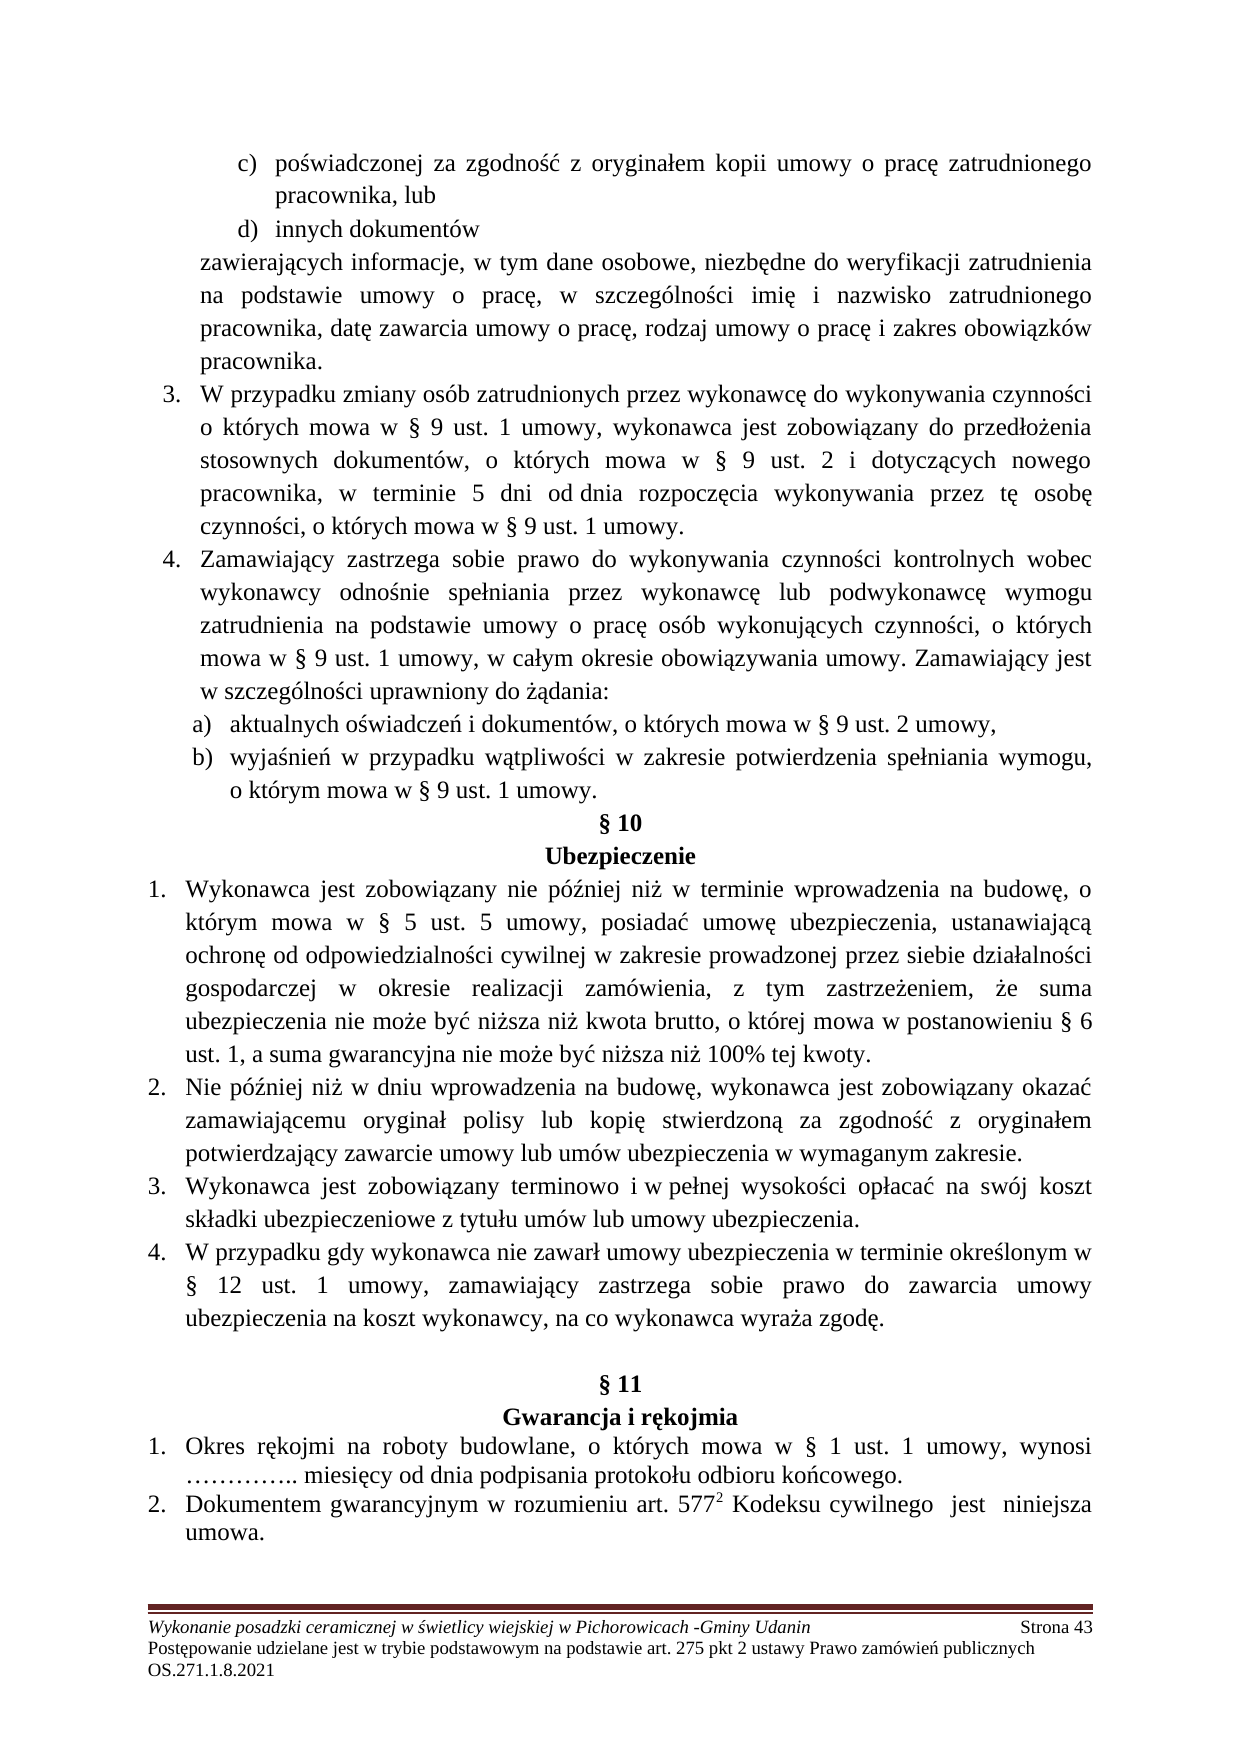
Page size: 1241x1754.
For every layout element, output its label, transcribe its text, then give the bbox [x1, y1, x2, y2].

list Wykonawca jest zobowiązany terminowo i w pełnej wysokości opłacać na swój koszt składki ubezpieczeniowe z tytułu umów lub umowy ubezpieczenia. [148, 1171, 1093, 1233]
text Ubezpieczenie [148, 841, 1093, 870]
list Wykonawca jest zobowiązany nie później niż w terminie wprowadzenia na budowę, o którym mowa w § 5 ust. 5 umowy, posiadać umowę ubezpieczenia, ustanawiającą ochronę od odpowiedzialności cywilnej w zakresie prowadzonej przez siebie działalności gospodarczej w okresie realizacji zamówienia, z tym zastrzeżeniem, że suma ubezpieczenia nie może być niższa niż kwota brutto, o której mowa w postanowieniu § 6 ust. 1, a suma gwarancyjna nie może być niższa niż 100% tej kwoty. [148, 874, 1093, 1068]
text zawierających informacje, w tym dane osobowe, niezbędne do weryfikacji zatrudnienia na podstawie umowy o pracę, w szczególności imię i nazwisko zatrudnionego pracownika, datę zawarcia umowy o pracę, rodzaj umowy o pracę i zakres obowiązków pracownika. [200, 247, 1093, 374]
text § 11 [148, 1369, 1093, 1398]
list W przypadku gdy wykonawca nie zawarł umowy ubezpieczenia w terminie określonym w § 12 ust. 1 umowy, zamawiający zastrzega sobie prawo do zawarcia umowy ubezpieczenia na koszt wykonawcy, na co wykonawca wyraża zgodę. [148, 1237, 1093, 1332]
list innych dokumentów [237, 214, 1093, 242]
text Gwarancja i rękojmia [148, 1402, 1093, 1431]
list poświadczonej za zgodność z oryginałem kopii umowy o pracę zatrudnionego pracownika, lub [237, 148, 1093, 209]
list W przypadku zmiany osób zatrudnionych przez wykonawcę do wykonywania czynności o których mowa w § 9 ust. 1 umowy, wykonawca jest zobowiązany do przedłożenia stosownych dokumentów, o których mowa w § 9 ust. 2 i dotyczących nowego pracownika, w terminie 5 dni od dnia rozpoczęcia wykonywania przez tę osobę czynności, o których mowa w § 9 ust. 1 umowy. [162, 379, 1093, 539]
list wyjaśnień w przypadku wątpliwości w zakresie potwierdzenia spełniania wymogu, o którym mowa w § 9 ust. 1 umowy. [192, 742, 1093, 804]
list Nie później niż w dniu wprowadzenia na budowę, wykonawca jest zobowiązany okazać zamawiającemu oryginał polisy lub kopię stwierdzoną za zgodność z oryginałem potwierdzający zawarcie umowy lub umów ubezpieczenia w wymaganym zakresie. [148, 1072, 1093, 1167]
list aktualnych oświadczeń i dokumentów, o których mowa w § 9 ust. 2 umowy, [192, 709, 1093, 738]
list Zamawiający zastrzega sobie prawo do wykonywania czynności kontrolnych wobec wykonawcy odnośnie spełniania przez wykonawcę lub podwykonawcę wymogu zatrudnienia na podstawie umowy o pracę osób wykonujących czynności, o których mowa w § 9 ust. 1 umowy, w całym okresie obowiązywania umowy. Zamawiający jest w szczególności uprawniony do żądania: [162, 544, 1093, 705]
list Okres rękojmi na roboty budowlane, o których mowa w § 1 ust. 1 umowy, wynosi ………….. miesięcy od dnia podpisania protokołu odbioru końcowego. [148, 1431, 1093, 1489]
text § 10 [148, 808, 1093, 837]
list Dokumentem gwarancyjnym w rozumieniu art. 5772 Kodeksu cywilnego jest niniejsza umowa. [148, 1489, 1093, 1546]
